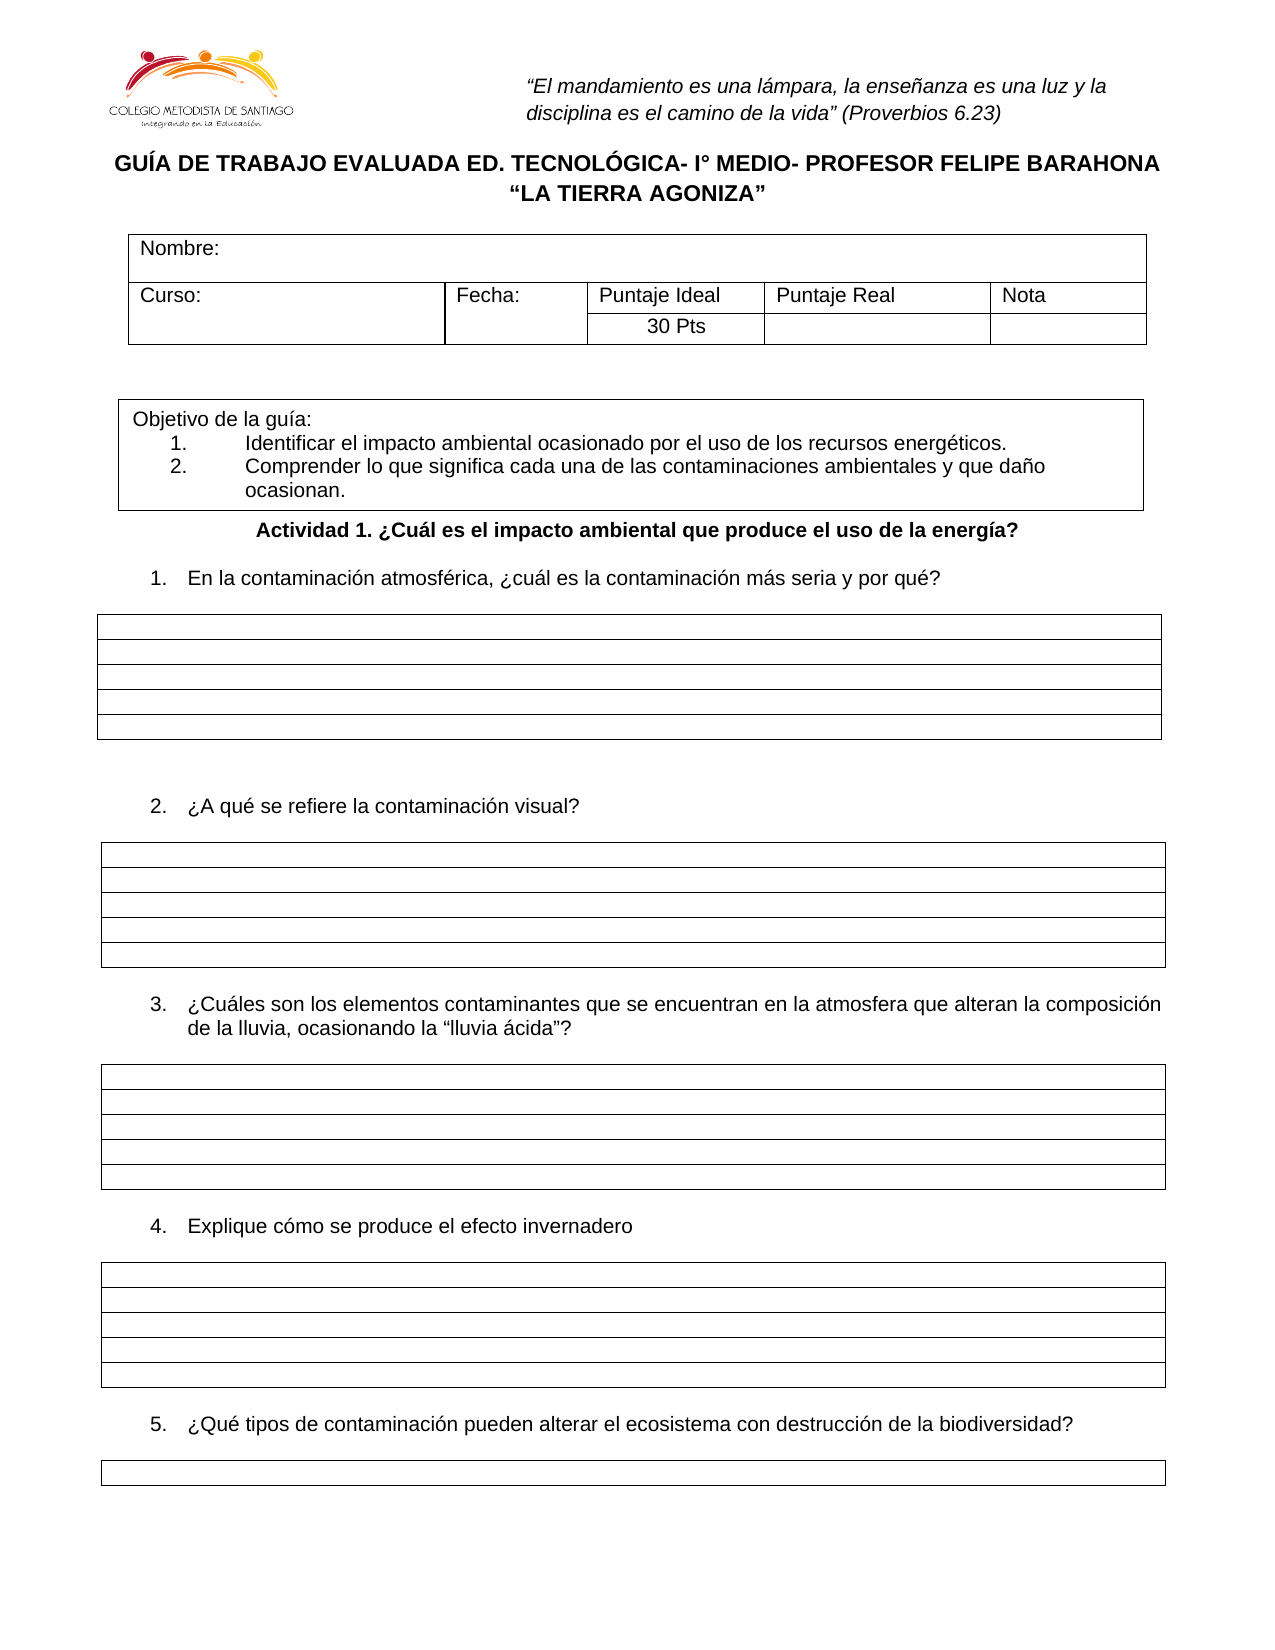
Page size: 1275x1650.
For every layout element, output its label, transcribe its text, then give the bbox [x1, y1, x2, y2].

list ¿A qué se refiere la contaminación visual? [150, 794, 1162, 818]
table_cell [102, 1288, 1165, 1312]
table_cell 30 Pts [588, 314, 764, 343]
table_cell [98, 640, 1161, 664]
table_header [102, 1263, 1165, 1287]
table_header Nombre: [129, 235, 1146, 282]
text “LA TIERRA AGONIZA” [112, 180, 1162, 207]
table_cell [102, 1165, 1165, 1189]
list ¿Qué tipos de contaminación pueden alterar el ecosistema con destrucción de la biodiversidad? [150, 1412, 1162, 1436]
table_cell [102, 1313, 1165, 1337]
table_cell [98, 690, 1161, 714]
table_cell [991, 314, 1146, 343]
table_cell [98, 715, 1161, 739]
table_cell [102, 918, 1165, 942]
table_cell [102, 1140, 1165, 1164]
table_cell [102, 1115, 1165, 1139]
table_cell [102, 868, 1165, 892]
table_cell [102, 1363, 1165, 1387]
table_cell Fecha: [446, 283, 587, 343]
text GUÍA DE TRABAJO EVALUADA ED. TECNOLÓGICA- I° MEDIO- PROFESOR FELIPE BARAHONA [112, 150, 1162, 176]
table_cell [102, 1338, 1165, 1362]
table_cell [102, 893, 1165, 917]
text Actividad 1. ¿Cuál es el impacto ambiental que produce el uso de la energía? [112, 392, 1162, 542]
list Explique cómo se produce el efecto invernadero [150, 1214, 1162, 1238]
table_cell [102, 943, 1165, 967]
table_header [98, 615, 1161, 639]
table_cell Puntaje Ideal [588, 283, 764, 312]
table_cell [765, 314, 990, 343]
table_header [102, 1461, 1165, 1485]
table_cell Curso: [129, 283, 444, 343]
list En la contaminación atmosférica, ¿cuál es la contaminación más seria y por qué? [150, 566, 1162, 590]
table_header [102, 843, 1165, 867]
table_cell Puntaje Real [765, 283, 990, 312]
list ¿Cuáles son los elementos contaminantes que se encuentran en la atmosfera que alteran la composición de la lluvia, ocasionando la “lluvia ácida”? [150, 992, 1162, 1040]
table_cell [98, 665, 1161, 689]
table_cell Nota [991, 283, 1146, 312]
table_cell [102, 1090, 1165, 1114]
table_header [102, 1065, 1165, 1089]
